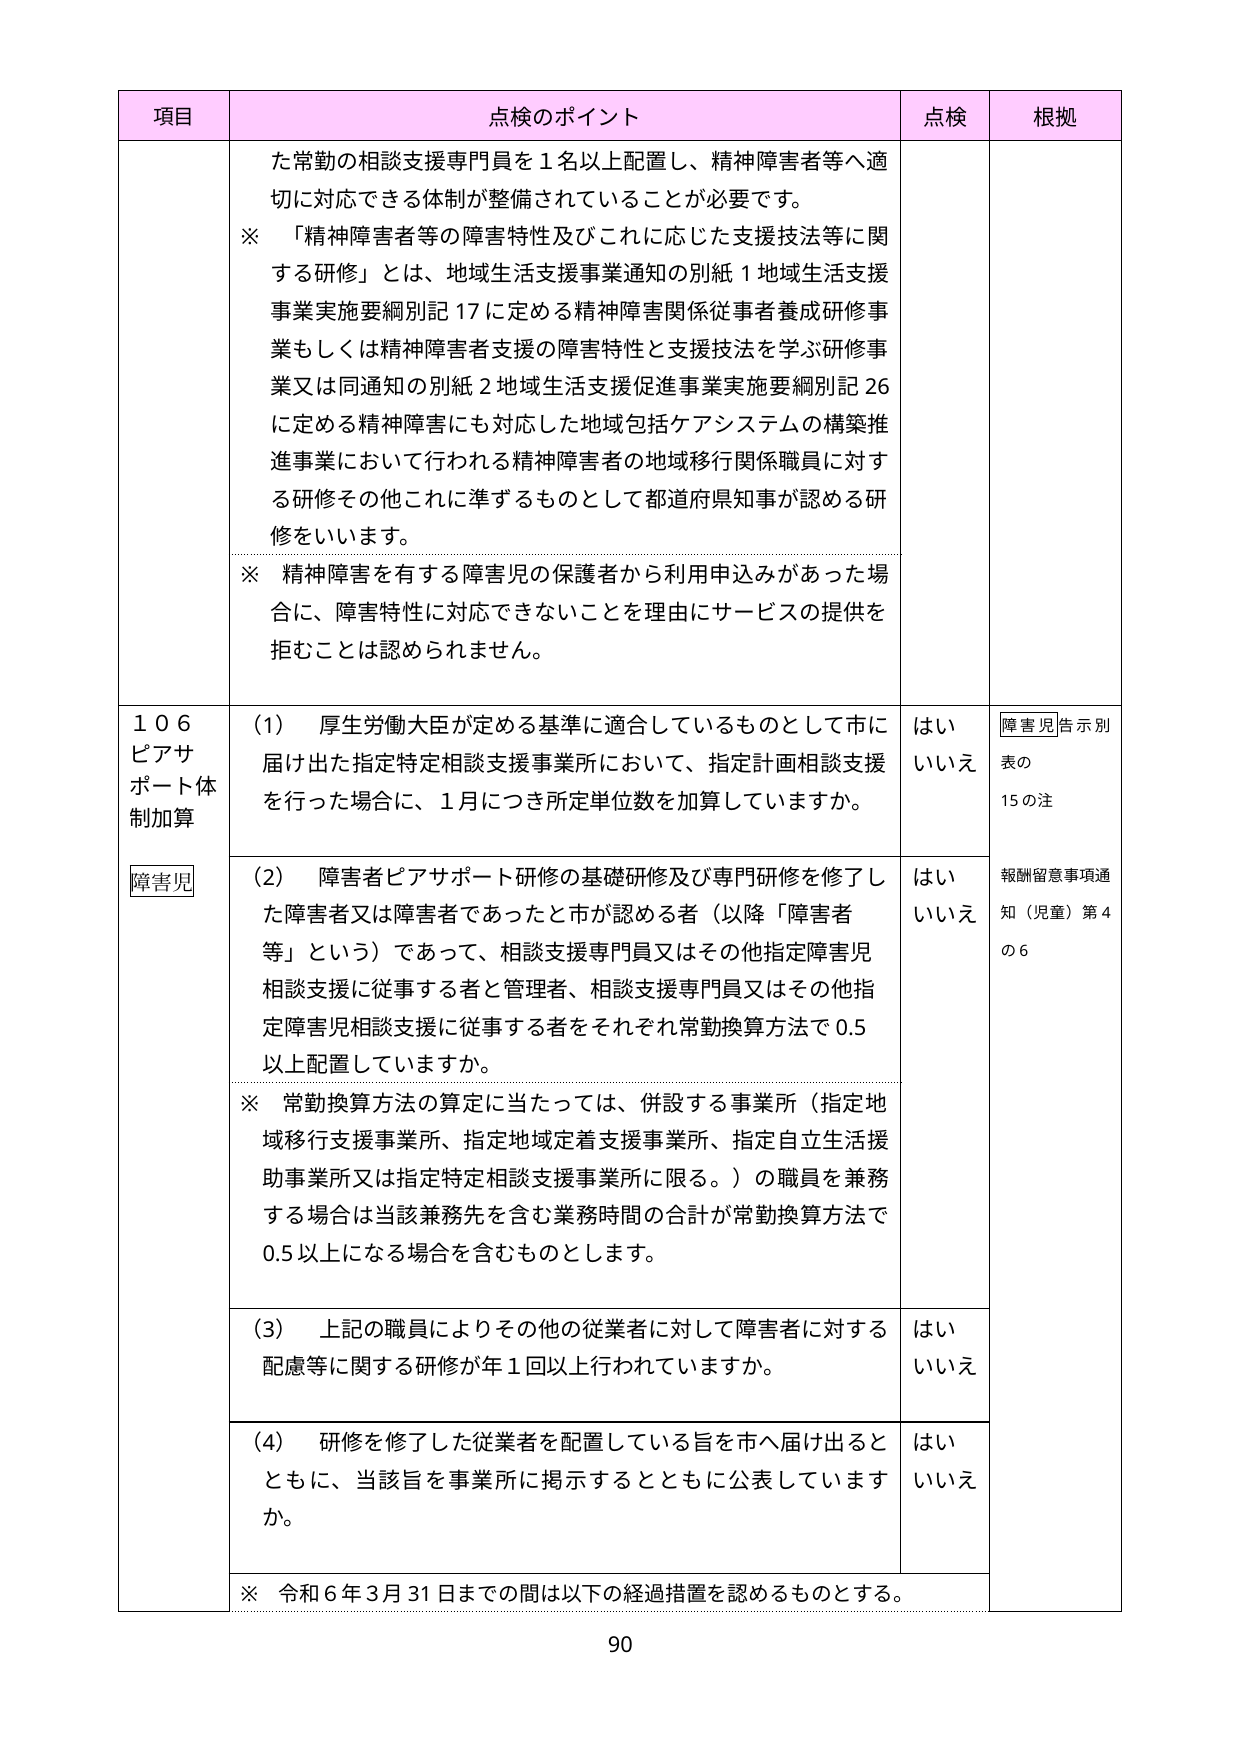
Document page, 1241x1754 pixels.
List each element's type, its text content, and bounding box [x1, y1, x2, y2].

table_cell はい いいえ [901, 1309, 989, 1421]
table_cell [230, 141, 900, 554]
table_cell ※ 精神障害を有する障害児の保護者から利用申込みがあった場合に、障害特性に対応できないことを理由にサービスの提供を拒むことは認められません。 [230, 554, 900, 705]
table_cell 障害児告示別表の 15の注 報酬留意事項通知（児童）第4の6 [990, 706, 1121, 1611]
table_cell （4） 研修を修了した従業者を配置している旨を市へ届け出るとともに、当該旨を事業所に掲示するとともに公表していますか。 [230, 1423, 900, 1572]
table_cell （1） 厚生労働大臣が定める基準に適合しているものとして市に届け出た指定特定相談支援事業所において、指定計画相談支援を行った場合に、１月につき所定単位数を加算していますか。 [230, 706, 900, 856]
table_cell １０６ ピアサポート体制加算 障害児 [119, 706, 229, 1611]
table_header 点検のポイント [230, 91, 900, 140]
table_cell ※ 常勤換算方法の算定に当たっては、併設する事業所（指定地域移行支援事業所、指定地域定着支援事業所、指定自立生活援助事業所又は指定特定相談支援事業所に限る。）の職員を兼務する場合は当該兼務先を含む業務時間の合計が常勤換算方法で0.5以上になる場合を含むものとします。 [230, 1082, 900, 1308]
table_header 根拠 [990, 91, 1121, 140]
table_cell （2） 障害者ピアサポート研修の基礎研修及び専門研修を修了した障害者又は障害者であったと市が認める者（以降「障害者等」という）であって、相談支援専門員又はその他指定障害児相談支援に従事する者と管理者、相談支援専門員又はその他指定障害児相談支援に従事する者をそれぞれ常勤換算方法で0.5以上配置していますか。 [230, 857, 900, 1082]
table_cell （3） 上記の職員によりその他の従業者に対して障害者に対する配慮等に関する研修が年１回以上行われていますか。 [230, 1309, 900, 1421]
table_cell はい いいえ [901, 857, 989, 1308]
table_header 点検 [901, 91, 989, 140]
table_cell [230, 1574, 989, 1611]
table_cell はい いいえ [901, 1423, 989, 1572]
table_cell はい いいえ [901, 706, 989, 856]
table_header 項目 [119, 91, 229, 140]
